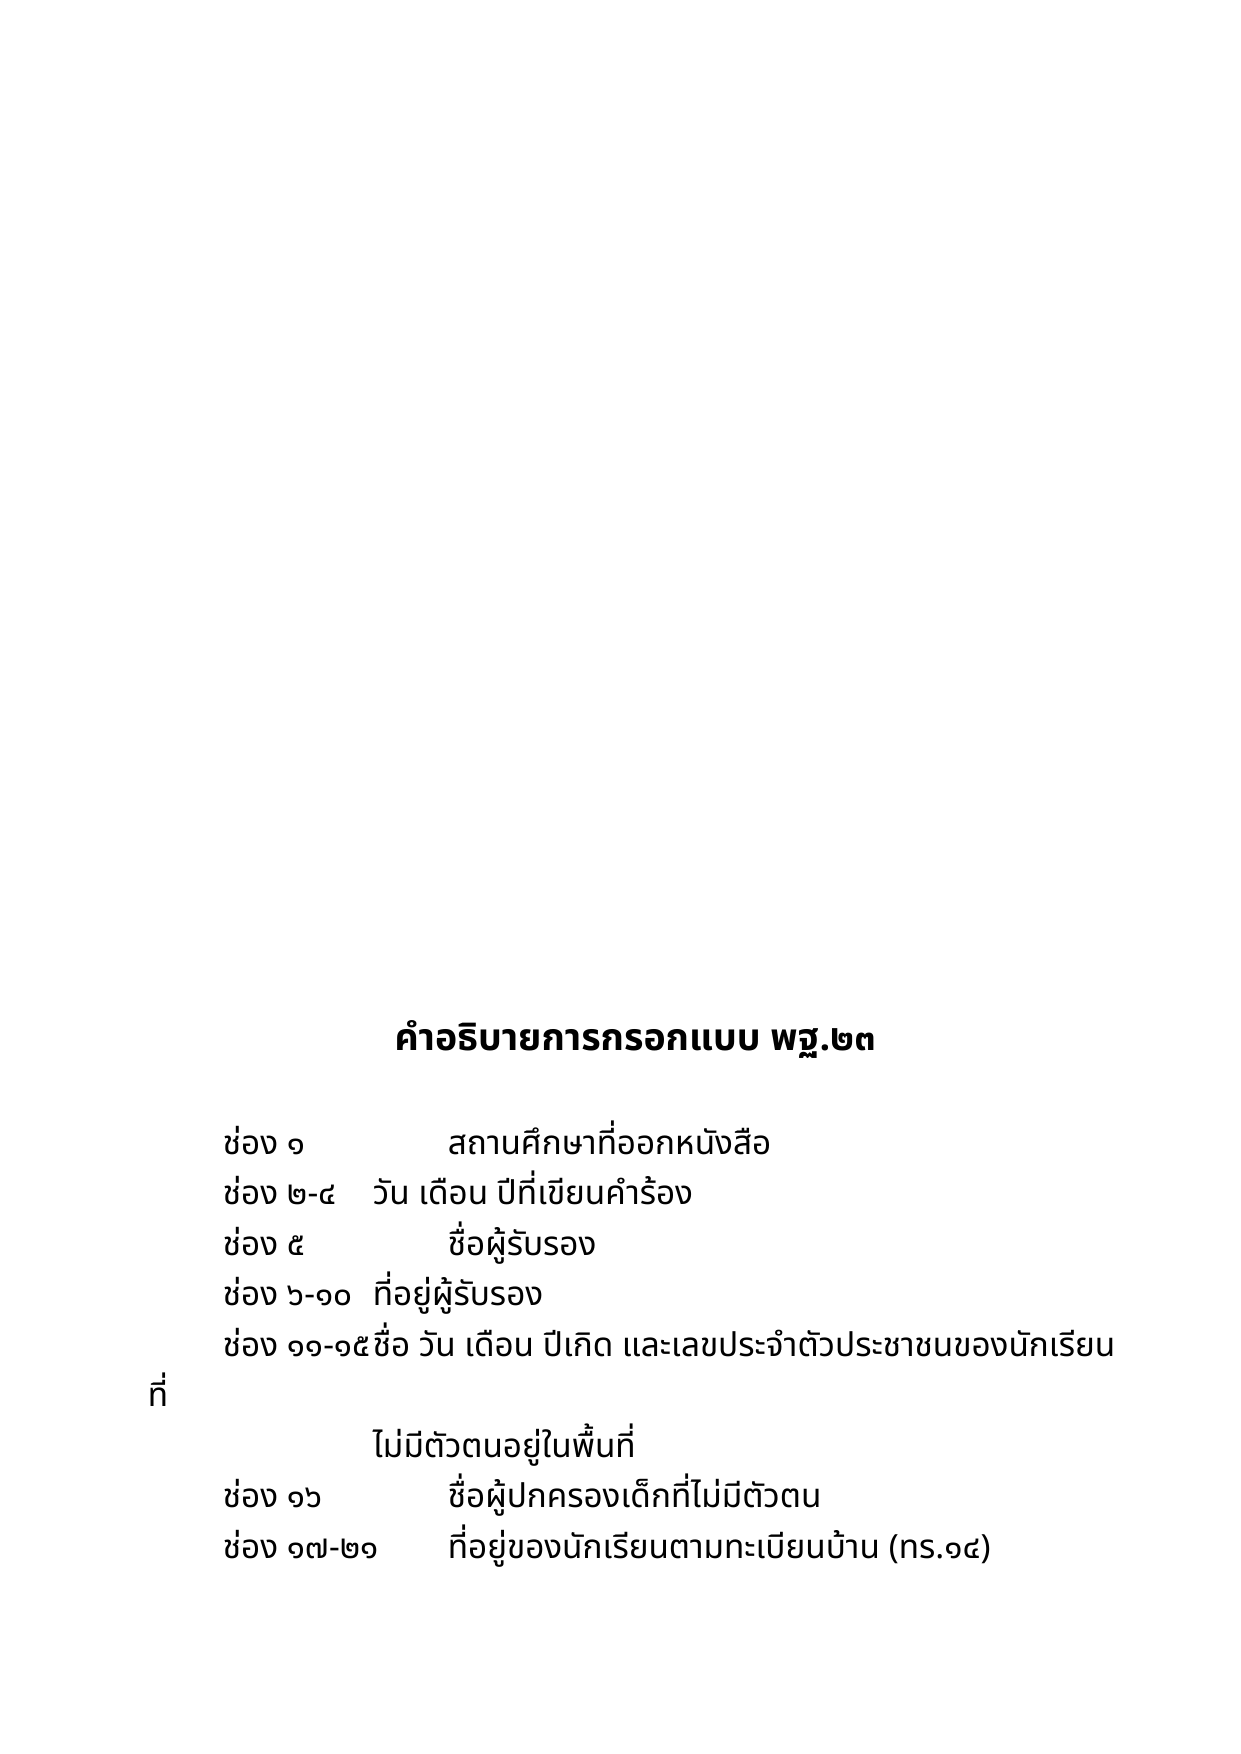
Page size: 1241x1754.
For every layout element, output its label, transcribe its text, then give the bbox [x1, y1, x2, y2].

text ช่อง ๑๑-๑๕ ชื่อ วัน เดือน ปีเกิด และเลขประจำตัวประชาชนของนักเรียนที่ [148, 1321, 1122, 1422]
text คำอธิบายการกรอกแบบ พฐ.๒๓ [148, 1011, 1122, 1068]
text ช่อง ๑๗-๒๑ ที่อยู่ของนักเรียนตามทะเบียนบ้าน (ทร.๑๔) [148, 1523, 1122, 1573]
text ไม่มีตัวตนอยู่ในพื้นที่ [298, 1422, 1122, 1472]
text ช่อง ๑๖ ชื่อผู้ปกครองเด็กที่ไม่มีตัวตน [148, 1472, 1122, 1523]
text ช่อง ๖-๑๐ ที่อยู่ผู้รับรอง [148, 1270, 1122, 1321]
text ช่อง ๒-๔ วัน เดือน ปีที่เขียนคำร้อง [148, 1169, 1122, 1220]
text ช่อง ๕ ชื่อผู้รับรอง [148, 1220, 1122, 1270]
text ช่อง ๑ สถานศึกษาที่ออกหนังสือ [148, 1119, 1122, 1169]
